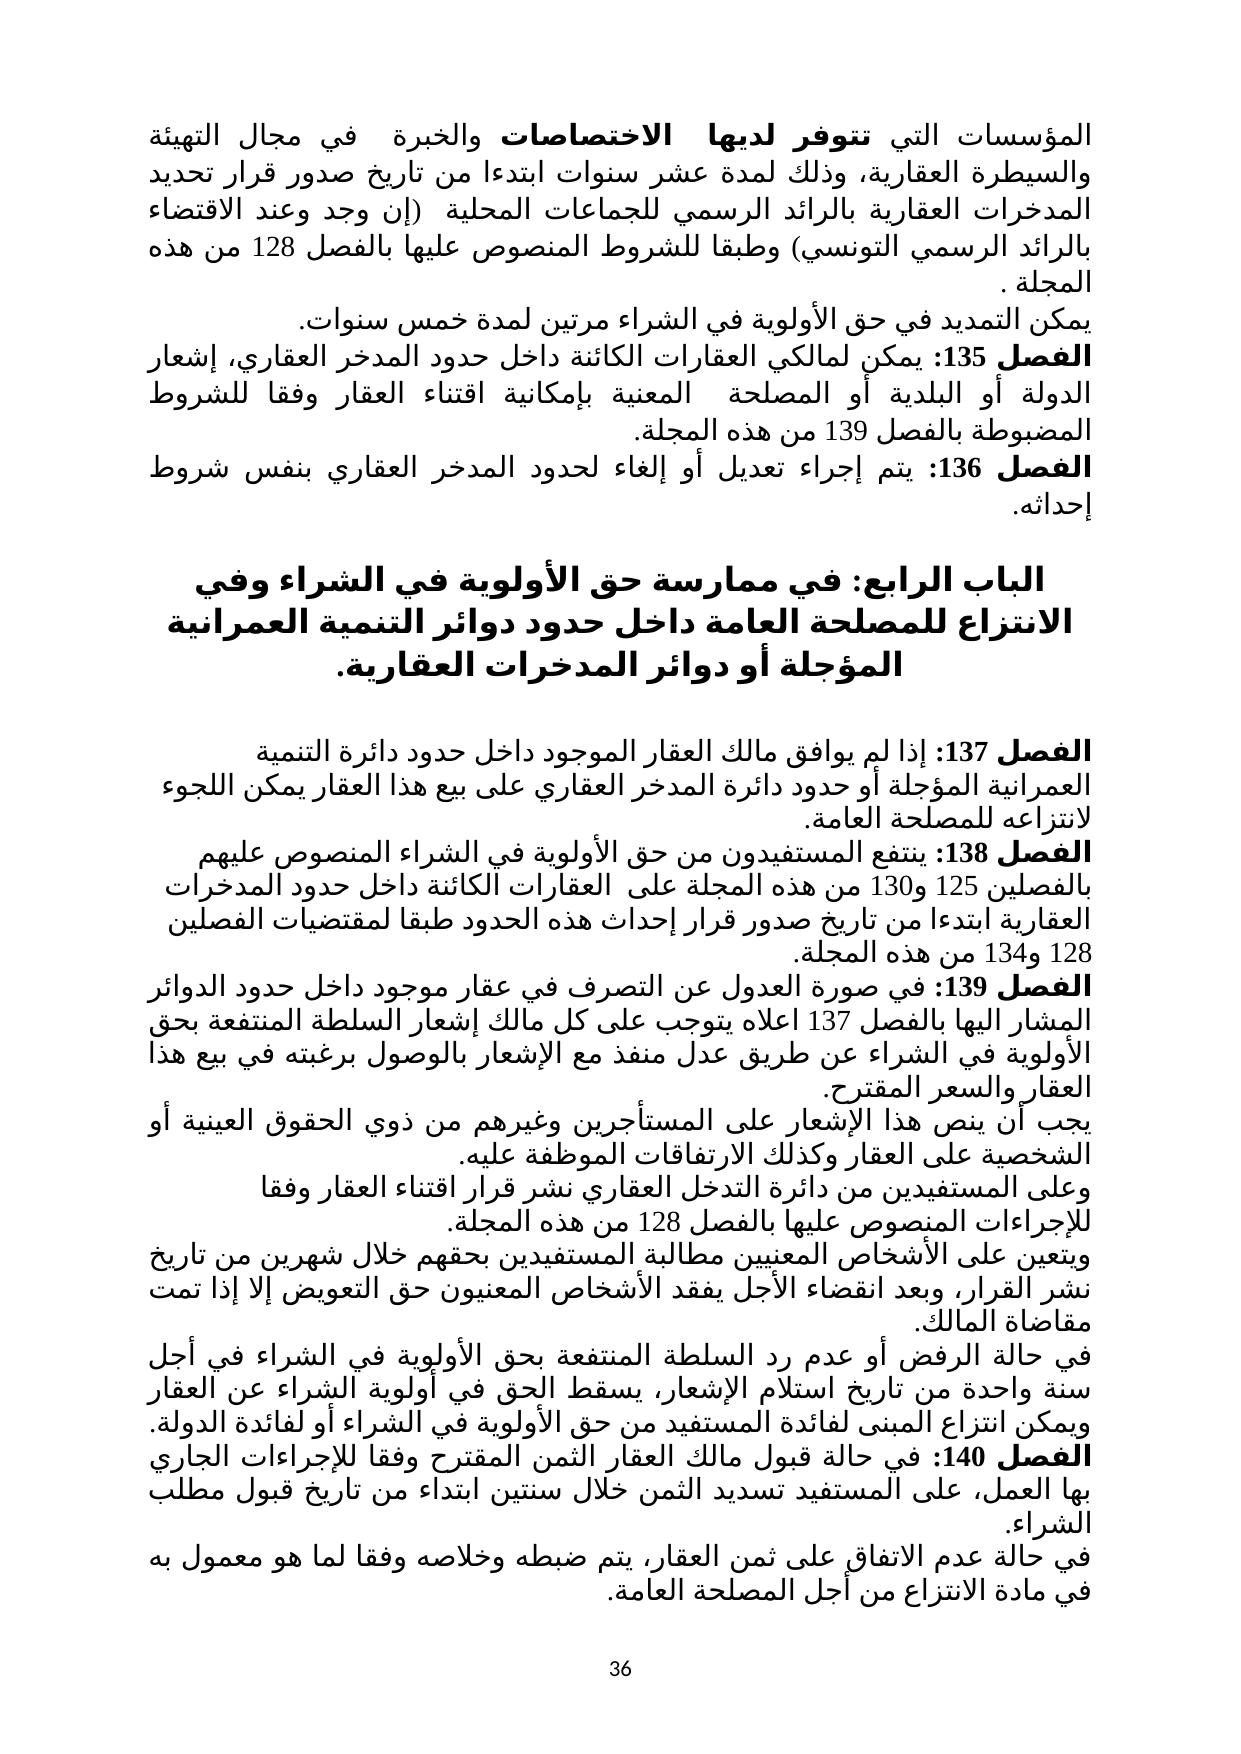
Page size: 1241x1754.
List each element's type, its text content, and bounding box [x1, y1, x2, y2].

text يجب أن ينص هذا الإشعار على المستأجرين وغيرهم من ذوي الحقوق العينية أو الشخصية على العقار وكذلك الارتفاقات الموظفة عليه. [148, 1103, 1092, 1170]
text الباب الرابع: في ممارسة حق الأولوية في الشراء وفي الانتزاع للمصلحة العامة داخل حدود دوائر التنمية العمرانية المؤجلة أو دوائر المدخرات العقارية. [148, 561, 1092, 683]
text الفصل 140: في حالة قبول مالك العقار الثمن المقترح وفقا للإجراءات الجاري بها العمل، على المستفيد تسديد الثمن خلال سنتين ابتداء من تاريخ قبول مطلب الشراء. [148, 1439, 1092, 1539]
text الفصل 138: ينتفع المستفيدون من حق الأولوية في الشراء المنصوص عليهم بالفصلين 125 و130 من هذه المجلة على العقارات الكائنة داخل حدود المدخرات العقارية ابتدءا من تاريخ صدور قرار إحداث هذه الحدود طبقا لمقتضيات الفصلين 128 و134 من هذه المجلة. [148, 835, 1092, 969]
text يمكن التمديد في حق الأولوية في الشراء مرتين لمدة خمس سنوات. [148, 302, 1092, 336]
text ويتعين على الأشخاص المعنيين مطالبة المستفيدين بحقهم خلال شهرين من تاريخ نشر القرار، وبعد انقضاء الأجل يفقد الأشخاص المعنيون حق التعويض إلا إذا تمت مقاضاة المالك. [148, 1237, 1092, 1338]
text في حالة الرفض أو عدم رد السلطة المنتفعة بحق الأولوية في الشراء في أجل سنة واحدة من تاريخ استلام الإشعار، يسقط الحق في أولوية الشراء عن العقار ويمكن انتزاع المبنى لفائدة المستفيد من حق الأولوية في الشراء أو لفائدة الدولة. [148, 1338, 1092, 1439]
text الفصل 136: يتم إجراء تعديل أو إلغاء لحدود المدخر العقاري بنفس شروط إحداثه. [148, 450, 1092, 520]
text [148, 118, 1092, 299]
text الفصل 137: إذا لم يوافق مالك العقار الموجود داخل حدود دائرة التنمية العمرانية المؤجلة أو حدود دائرة المدخر العقاري على بيع هذا العقار يمكن اللجوء لانتزاعه للمصلحة العامة. [148, 734, 1092, 835]
text الفصل 135: يمكن لمالكي العقارات الكائنة داخل حدود المدخر العقاري، إشعار الدولة أو البلدية أو المصلحة المعنية بإمكانية اقتناء العقار وفقا للشروط المضبوطة بالفصل 139 من هذه المجلة. [148, 339, 1092, 447]
text في حالة عدم الاتفاق على ثمن العقار، يتم ضبطه وخلاصه وفقا لما هو معمول به في مادة الانتزاع من أجل المصلحة العامة. [148, 1539, 1092, 1606]
text الفصل 139: في صورة العدول عن التصرف في عقار موجود داخل حدود الدوائر المشار اليها بالفصل 137 اعلاه يتوجب على كل مالك إشعار السلطة المنتفعة بحق الأولوية في الشراء عن طريق عدل منفذ مع الإشعار بالوصول برغبته في بيع هذا العقار والسعر المقترح. [148, 969, 1092, 1103]
text وعلى المستفيدين من دائرة التدخل العقاري نشر قرار اقتناء العقار وفقا للإجراءات المنصوص عليها بالفصل 128 من هذه المجلة. [148, 1170, 1092, 1237]
